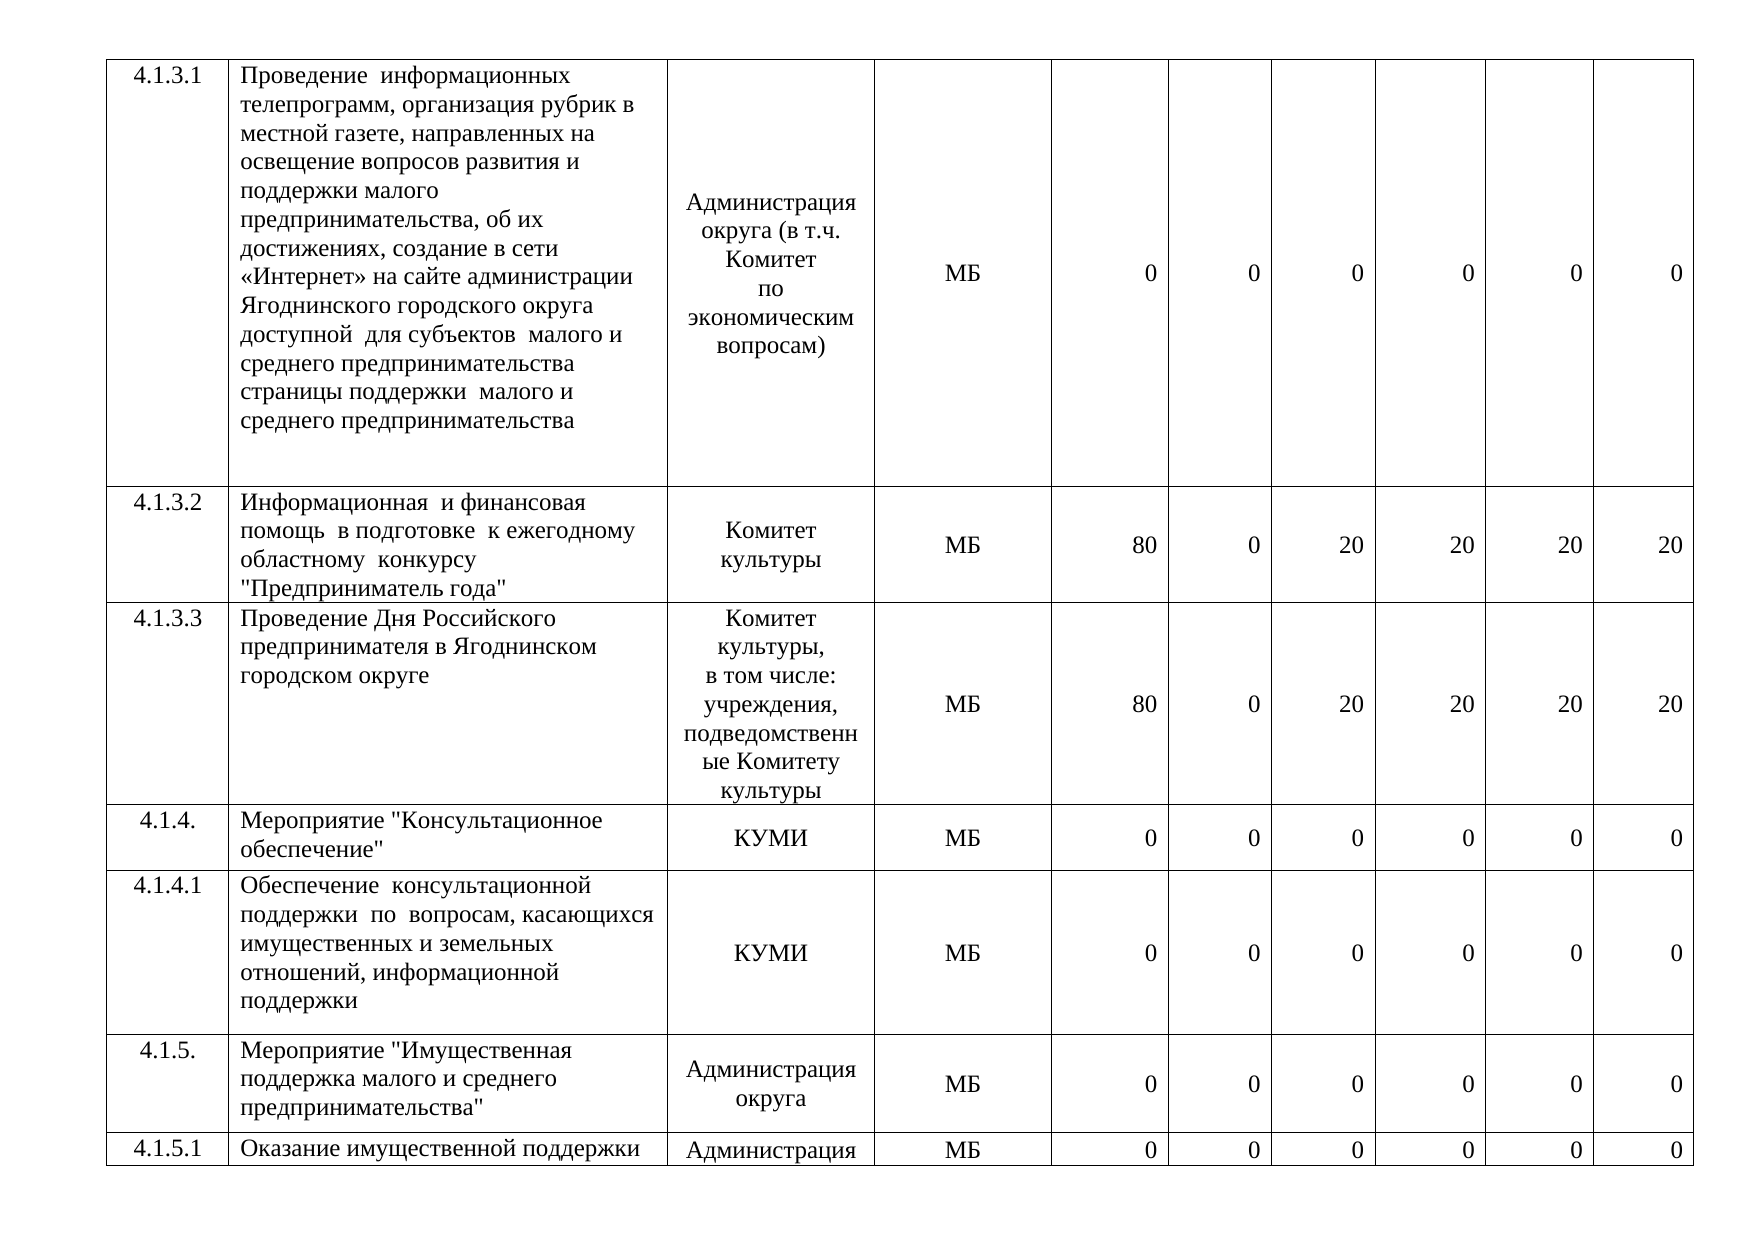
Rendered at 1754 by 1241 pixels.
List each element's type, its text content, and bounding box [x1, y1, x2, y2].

table_cell 0 [1594, 805, 1693, 869]
table_cell 0 [1486, 1035, 1593, 1132]
table_cell Мероприятие "Имущественная поддержка малого и среднего предпринимательства" [229, 1035, 667, 1132]
table_cell Проведение Дня Российского предпринимателя в Ягоднинском городском округе [229, 603, 667, 804]
table_cell 0 [1169, 1133, 1271, 1165]
table_cell 0 [1486, 805, 1593, 869]
table_cell Администрация округа (в т.ч. Комитет по экономическим вопросам) [668, 60, 874, 486]
table_cell Комитет культуры [668, 487, 874, 602]
table_cell 0 [1272, 1035, 1375, 1132]
table_cell Информационная и финансовая помощь в подготовке к ежегодному областному конкурсу "Предприниматель года" [229, 487, 667, 602]
table_cell 80 [1052, 603, 1168, 804]
table_cell 0 [1272, 60, 1375, 486]
table_cell 4.1.3.3 [107, 603, 228, 804]
table_cell 0 [1052, 1133, 1168, 1165]
table_cell 0 [1486, 871, 1593, 1034]
table_cell 0 [1052, 871, 1168, 1034]
table_cell КУМИ [668, 871, 874, 1034]
table_cell Мероприятие "Консультационное обеспечение" [229, 805, 667, 869]
table_cell 0 [1169, 871, 1271, 1034]
table_cell 20 [1486, 603, 1593, 804]
table_cell 0 [1594, 60, 1693, 486]
table_cell 20 [1594, 487, 1693, 602]
table_cell 0 [1376, 805, 1485, 869]
table_cell 80 [1052, 487, 1168, 602]
table_cell 0 [1272, 871, 1375, 1034]
table_cell МБ [875, 1035, 1051, 1132]
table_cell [668, 1133, 874, 1165]
table_cell 4.1.3.1 [107, 60, 228, 486]
table_cell 0 [1376, 1133, 1485, 1165]
table_cell 0 [1376, 1035, 1485, 1132]
table_cell 0 [1376, 60, 1485, 486]
table_cell Проведение информационных телепрограмм, организация рубрик в местной газете, направленных на освещение вопросов развития и поддержки малого предпринимательства, об их достижениях, создание в сети «Интернет» на сайте администрации Ягоднинского городского округа доступной для субъектов малого и среднего предпринимательства страницы поддержки малого и среднего предпринимательства [229, 60, 667, 486]
table_cell 4.1.3.2 [107, 487, 228, 602]
table_cell 0 [1594, 871, 1693, 1034]
table_cell МБ [875, 603, 1051, 804]
table_cell Обеспечение консультационной поддержки по вопросам, касающихся имущественных и земельных отношений, информационной поддержки [229, 871, 667, 1034]
table_cell 0 [1594, 1133, 1693, 1165]
table_cell МБ [875, 60, 1051, 486]
table_cell 20 [1272, 487, 1375, 602]
table_cell 0 [1486, 60, 1593, 486]
table_cell 0 [1052, 805, 1168, 869]
table_cell 0 [1169, 60, 1271, 486]
table_cell МБ [875, 805, 1051, 869]
table_cell 0 [1594, 1035, 1693, 1132]
table_cell 20 [1594, 603, 1693, 804]
table_cell 0 [1169, 603, 1271, 804]
table_cell 0 [1169, 487, 1271, 602]
table_cell 0 [1272, 1133, 1375, 1165]
table_cell 0 [1052, 60, 1168, 486]
table_cell Комитет культуры, в том числе: учреждения, подведомственные Комитету культуры [668, 603, 874, 804]
table_cell 0 [1486, 1133, 1593, 1165]
table_cell 20 [1376, 487, 1485, 602]
table_cell 4.1.5.1 [107, 1133, 228, 1165]
table_cell 20 [1272, 603, 1375, 804]
table_cell МБ [875, 871, 1051, 1034]
table_cell МБ [875, 1133, 1051, 1165]
table_cell 0 [1169, 1035, 1271, 1132]
table_cell МБ [875, 487, 1051, 602]
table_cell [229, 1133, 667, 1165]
table_cell Администрация округа [668, 1035, 874, 1132]
table_cell 4.1.4. [107, 805, 228, 869]
table_cell 0 [1169, 805, 1271, 869]
table_cell 20 [1486, 487, 1593, 602]
table_cell КУМИ [668, 805, 874, 869]
table_cell 4.1.5. [107, 1035, 228, 1132]
table_cell 4.1.4.1 [107, 871, 228, 1034]
table_cell 20 [1376, 603, 1485, 804]
table_cell 0 [1272, 805, 1375, 869]
table_cell 0 [1052, 1035, 1168, 1132]
table_cell 0 [1376, 871, 1485, 1034]
